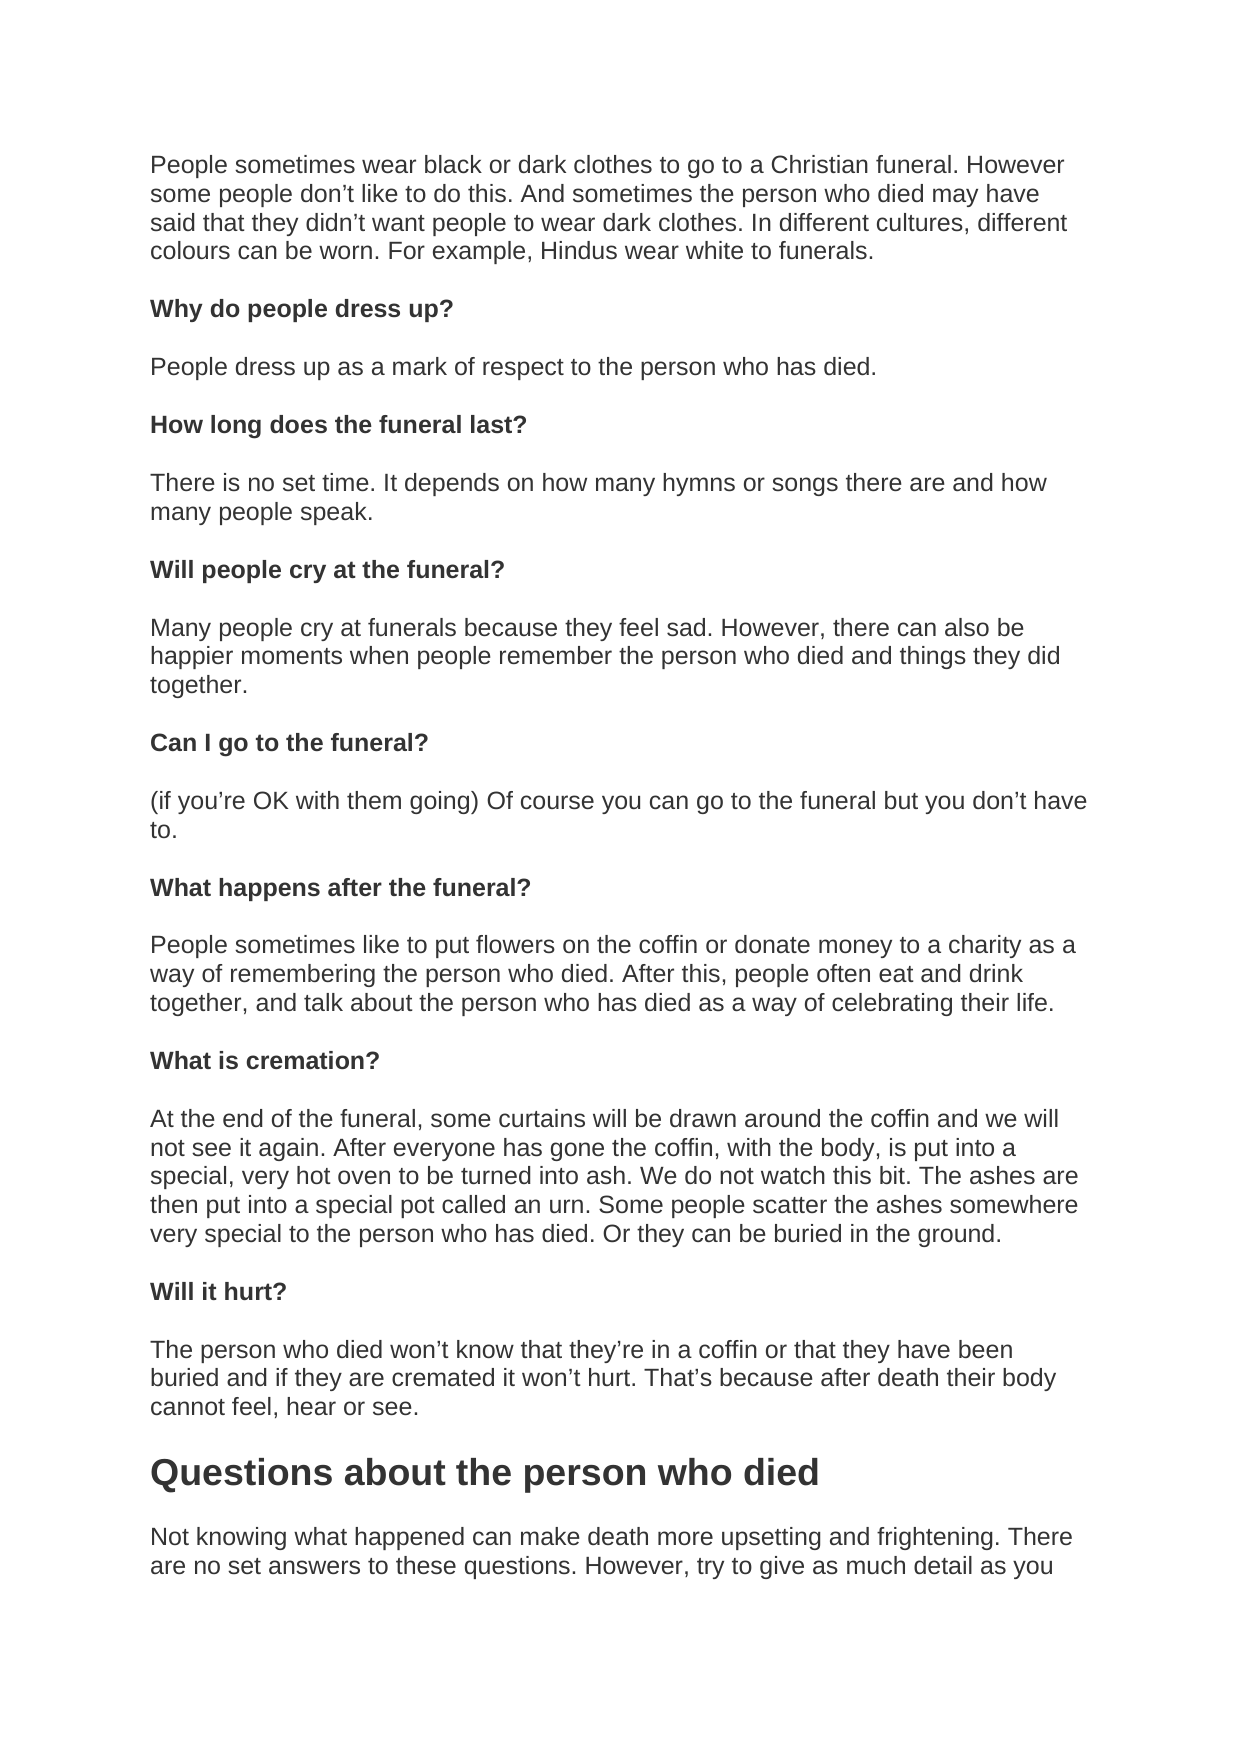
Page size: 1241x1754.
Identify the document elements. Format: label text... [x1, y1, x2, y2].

text Will it hurt? [150, 1277, 1090, 1305]
text Can I go to the funeral? [150, 728, 1090, 757]
text There is no set time. It depends on how many hymns or songs there are and how many people speak. [150, 468, 1090, 525]
text The person who died won’t know that they’re in a coffin or that they have been buried and if they are cremated it won’t hurt. That’s because after death their body cannot feel, hear or see. [150, 1334, 1090, 1421]
text At the end of the funeral, some curtains will be drawn around the coffin and we will not see it again. After everyone has gone the coffin, with the body, is put into a special, very hot oven to be turned into ash. We do not watch this bit. The ashes are then put into a special pot called an urn. Some people scatter the ashes somewhere very special to the person who has died. Or they can be buried in the ground. [150, 1104, 1090, 1247]
text People sometimes like to put flowers on the coffin or donate money to a charity as a way of remembering the person who died. After this, people often eat and drink together, and talk about the person who has died as a way of celebrating their life. [150, 930, 1090, 1017]
text What is cremation? [150, 1046, 1090, 1074]
text People sometimes wear black or dark clothes to go to a Christian funeral. However some people don’t like to do this. And sometimes the person who died may have said that they didn’t want people to wear dark clothes. In different cultures, different colours can be worn. For example, Hindus wear white to funerals. [150, 150, 1090, 265]
text What happens after the funeral? [150, 872, 1090, 901]
text (if you’re OK with them going) Of course you can go to the funeral but you don’t have to. [150, 786, 1090, 843]
text Questions about the person who died [150, 1450, 1090, 1493]
text Will people cry at the funeral? [150, 554, 1090, 583]
text People dress up as a mark of respect to the person who has died. [150, 352, 1090, 381]
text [150, 1522, 1090, 1580]
text How long does the funeral last? [150, 410, 1090, 439]
text Many people cry at funerals because they feel sad. However, there can also be happier moments when people remember the person who died and things they did together. [150, 612, 1090, 699]
text Why do people dress up? [150, 294, 1090, 323]
